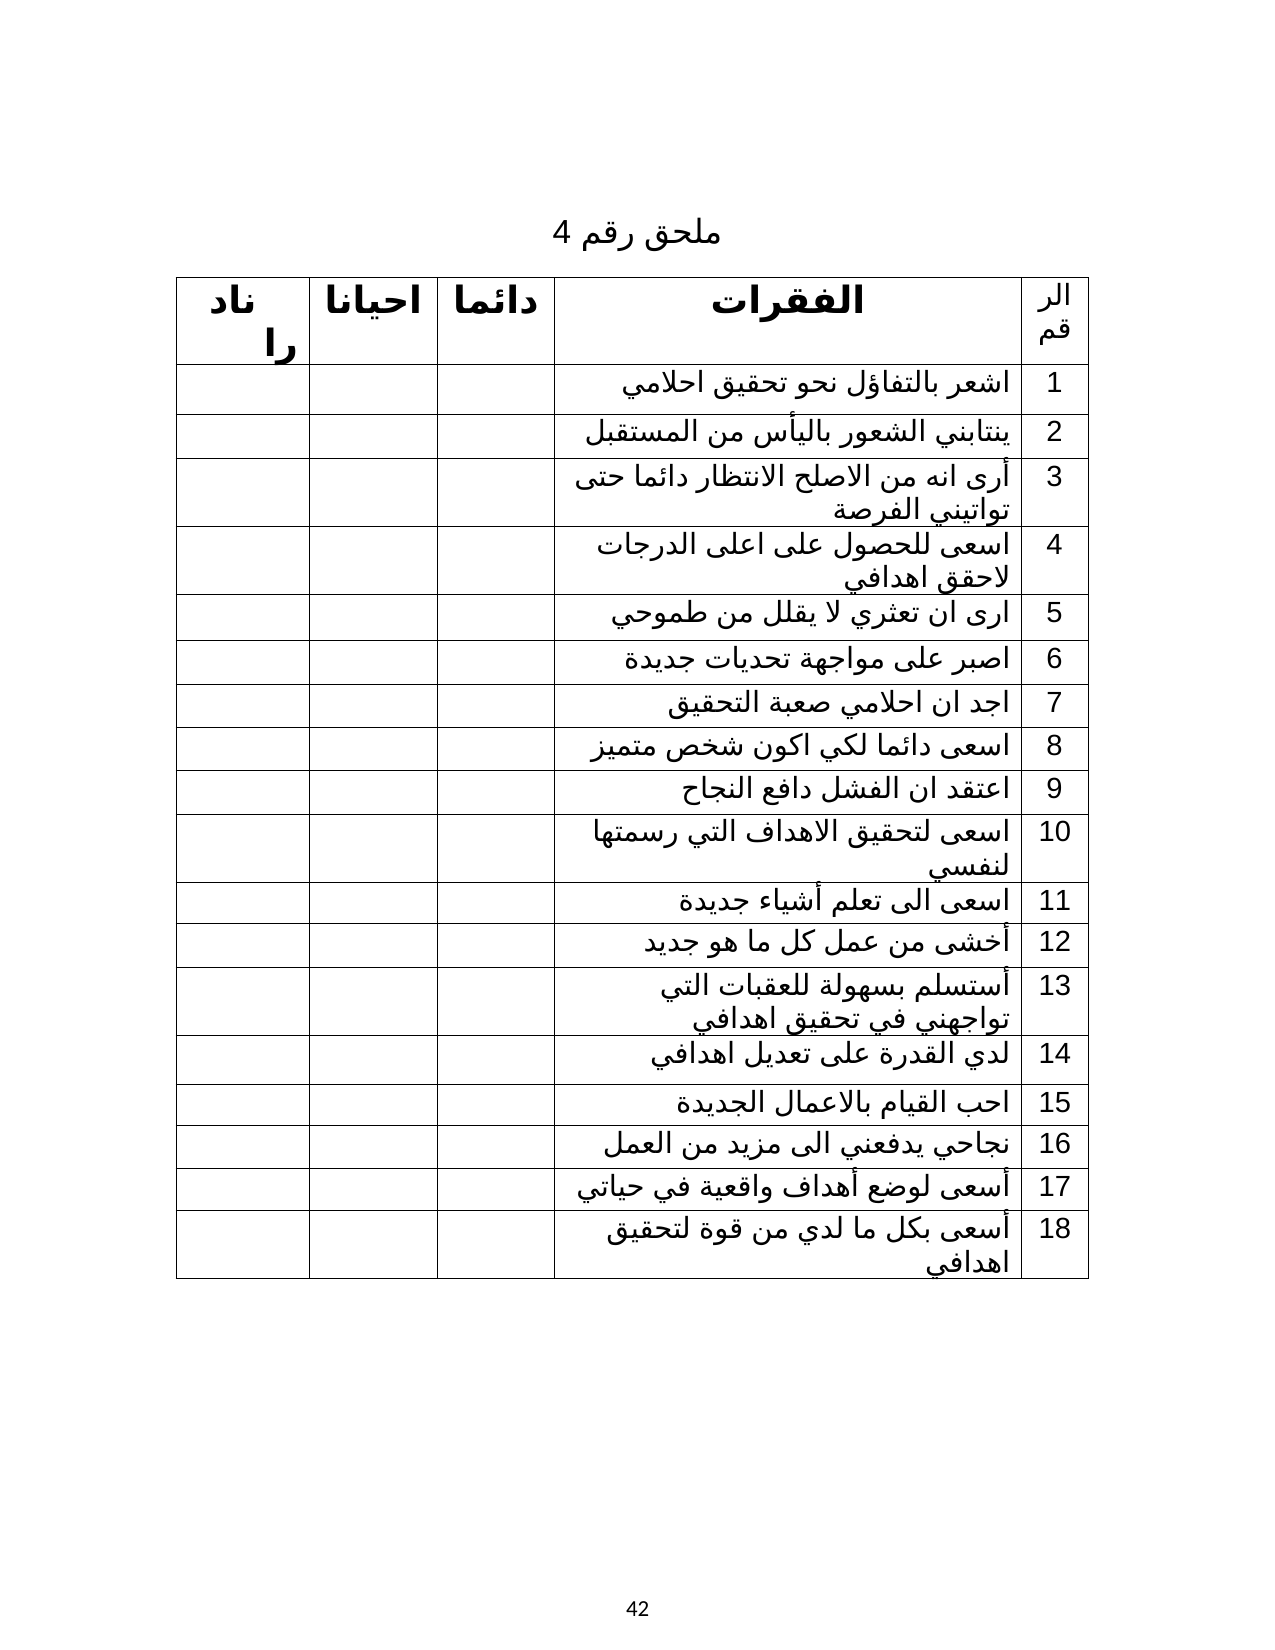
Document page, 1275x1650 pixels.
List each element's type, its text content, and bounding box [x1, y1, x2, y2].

table_cell [438, 527, 554, 594]
table_cell [438, 771, 554, 813]
table_cell [310, 1211, 437, 1278]
text ملحق رقم 4 [187, 212, 1087, 250]
table_cell [177, 883, 309, 922]
table_cell أسعى لوضع أهداف واقعية في حياتي [555, 1169, 1021, 1210]
table_cell [438, 815, 554, 882]
table_cell اسعى للحصول على اعلى الدرجات لاحقق اهدافي [555, 527, 1021, 594]
table_cell [438, 883, 554, 922]
table_cell 7 [1022, 685, 1088, 727]
table_cell [438, 968, 554, 1035]
table_header الرقم [1022, 278, 1088, 364]
table_cell [438, 1126, 554, 1168]
table_cell 8 [1022, 728, 1088, 770]
table_cell 17 [1022, 1169, 1088, 1210]
table_header دائما [438, 278, 554, 364]
table_cell 4 [1022, 527, 1088, 594]
table_cell [177, 365, 309, 413]
table_header احيانا [310, 278, 437, 364]
table_cell 6 [1022, 641, 1088, 683]
table_cell [177, 415, 309, 457]
table_cell [310, 365, 437, 413]
table_cell [177, 595, 309, 640]
table_cell 11 [1022, 883, 1088, 922]
table_cell أرى انه من الاصلح الانتظار دائما حتى تواتيني الفرصة [555, 459, 1021, 526]
table_cell اسعى الى تعلم أشياء جديدة [555, 883, 1021, 922]
table_cell 5 [1022, 595, 1088, 640]
table_cell [177, 459, 309, 526]
table_cell [310, 527, 437, 594]
table_cell [438, 1169, 554, 1210]
table_cell [310, 883, 437, 922]
table_cell [177, 728, 309, 770]
table_cell اجد ان احلامي صعبة التحقيق [555, 685, 1021, 727]
table_cell 13 [1022, 968, 1088, 1035]
table_cell [177, 924, 309, 967]
table_cell اعتقد ان الفشل دافع النجاح [555, 771, 1021, 813]
table_cell 2 [1022, 415, 1088, 457]
table_cell [177, 527, 309, 594]
table_cell [438, 1036, 554, 1084]
table_cell [177, 1126, 309, 1168]
table_cell [438, 415, 554, 457]
table_cell [177, 968, 309, 1035]
table_cell [310, 728, 437, 770]
table_cell [310, 771, 437, 813]
table_cell [438, 595, 554, 640]
table_cell 9 [1022, 771, 1088, 813]
table_cell أسعى بكل ما لدي من قوة لتحقيق اهدافي [555, 1211, 1021, 1278]
table_cell نجاحي يدفعني الى مزيد من العمل [555, 1126, 1021, 1168]
table_cell [310, 968, 437, 1035]
table_cell اصبر على مواجهة تحديات جديدة [555, 641, 1021, 683]
table_cell [177, 771, 309, 813]
table_cell أستسلم بسهولة للعقبات التي تواجهني في تحقيق اهدافي [555, 968, 1021, 1035]
table_cell [177, 1169, 309, 1210]
table_cell [177, 815, 309, 882]
table_cell اسعى دائما لكي اكون شخص متميز [555, 728, 1021, 770]
table_cell [310, 415, 437, 457]
table_cell [438, 685, 554, 727]
table_cell لدي القدرة على تعديل اهدافي [555, 1036, 1021, 1084]
table_cell اسعى لتحقيق الاهداف التي رسمتها لنفسي [555, 815, 1021, 882]
table_cell [310, 595, 437, 640]
table_cell 15 [1022, 1085, 1088, 1125]
table_header الفقرات [555, 278, 1021, 364]
table_cell ينتابني الشعور باليأس من المستقبل [555, 415, 1021, 457]
table_cell [438, 1085, 554, 1125]
table_cell [310, 641, 437, 683]
table_cell [310, 815, 437, 882]
table_cell 10 [1022, 815, 1088, 882]
table_cell 14 [1022, 1036, 1088, 1084]
table_cell [310, 924, 437, 967]
table_cell [438, 459, 554, 526]
table_cell [438, 1211, 554, 1278]
table_cell ارى ان تعثري لا يقلل من طموحي [555, 595, 1021, 640]
table_cell [177, 641, 309, 683]
table_cell [310, 1126, 437, 1168]
table_cell احب القيام بالاعمال الجديدة [555, 1085, 1021, 1125]
table_cell أخشى من عمل كل ما هو جديد [555, 924, 1021, 967]
table_cell 3 [1022, 459, 1088, 526]
table_cell [438, 728, 554, 770]
table_cell [310, 459, 437, 526]
table_cell 16 [1022, 1126, 1088, 1168]
table_cell [310, 1085, 437, 1125]
table_cell [177, 1085, 309, 1125]
table_cell [438, 365, 554, 413]
table_cell [177, 685, 309, 727]
table_cell [310, 685, 437, 727]
table_cell 12 [1022, 924, 1088, 967]
table_cell [310, 1036, 437, 1084]
table_cell اشعر بالتفاؤل نحو تحقيق احلامي [555, 365, 1021, 413]
table_cell 18 [1022, 1211, 1088, 1278]
table_cell [177, 1036, 309, 1084]
table_header نادرا [177, 278, 309, 364]
table_cell [310, 1169, 437, 1210]
table_cell [438, 641, 554, 683]
table_cell [177, 1211, 309, 1278]
table_cell 1 [1022, 365, 1088, 413]
table_cell [438, 924, 554, 967]
